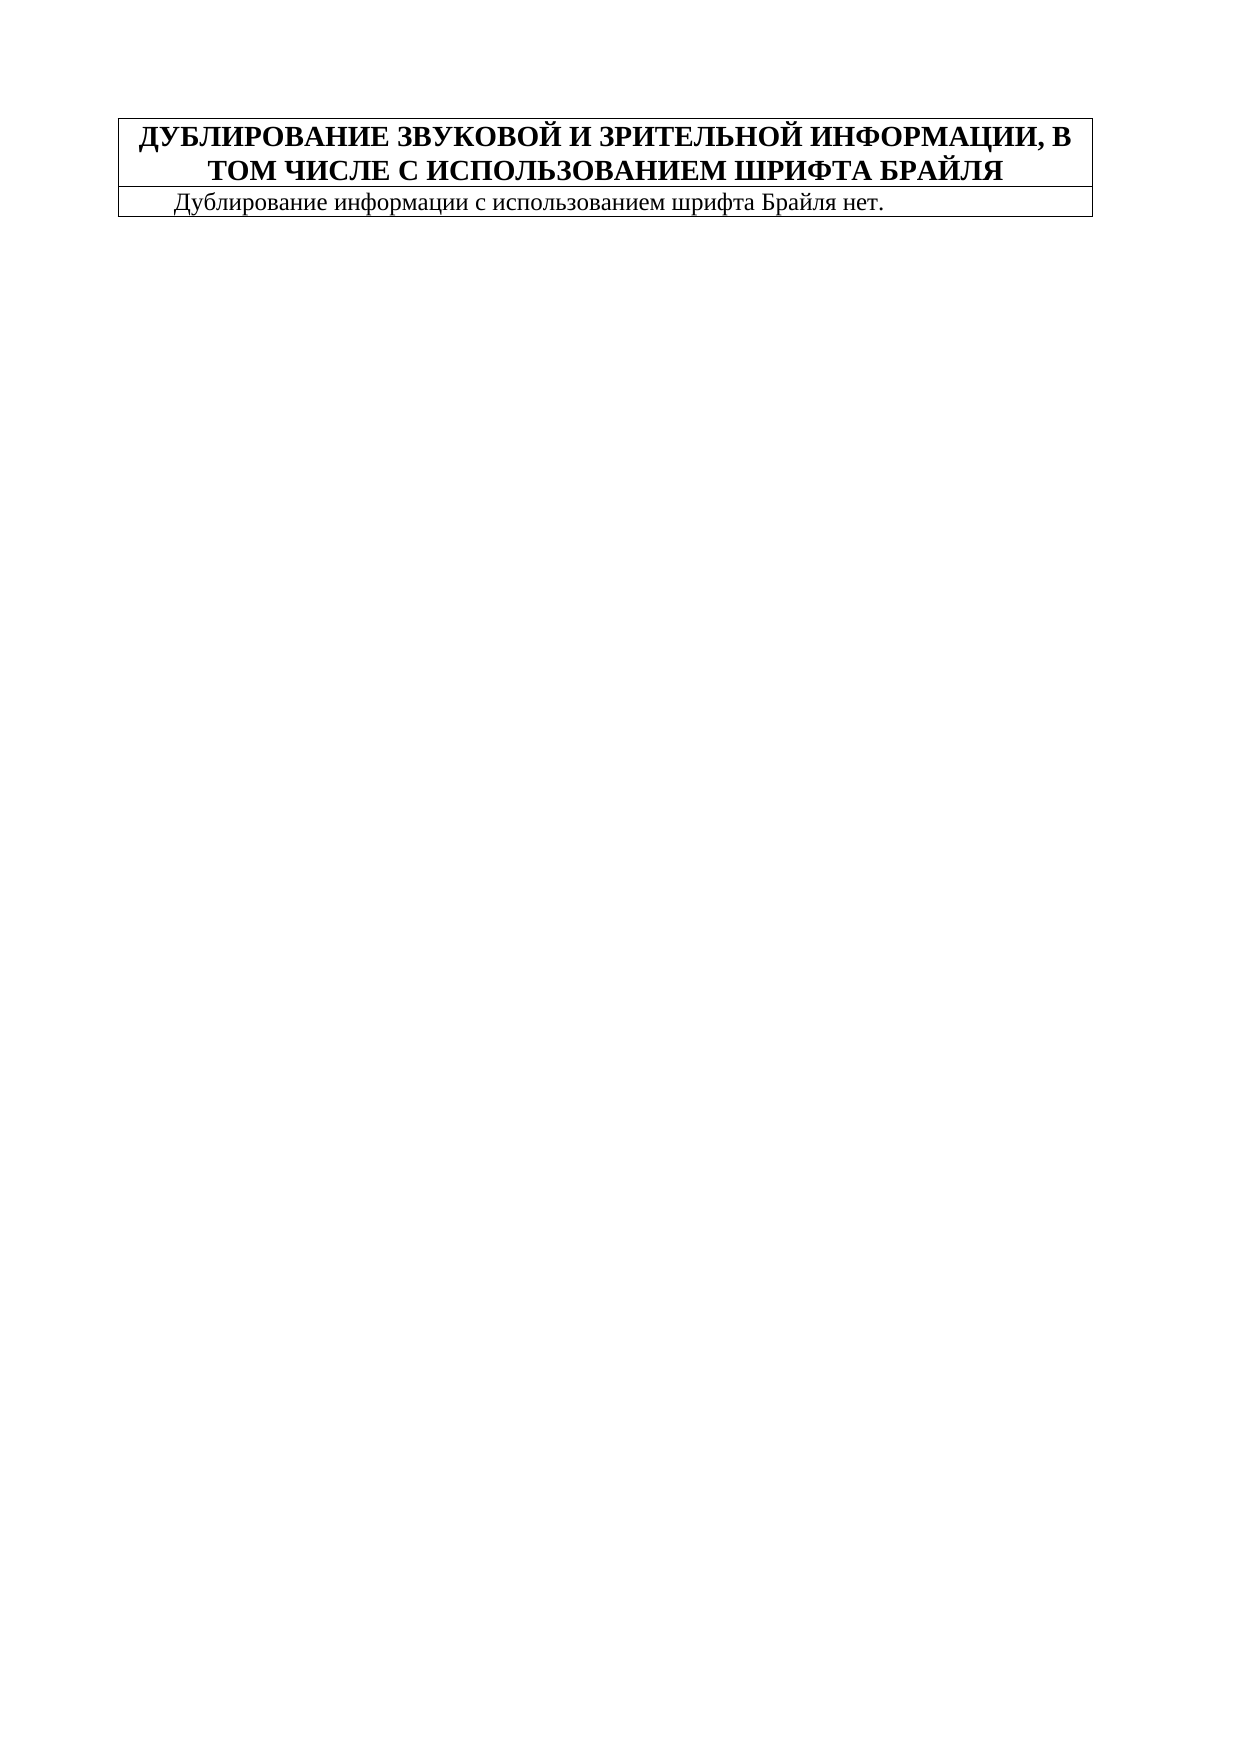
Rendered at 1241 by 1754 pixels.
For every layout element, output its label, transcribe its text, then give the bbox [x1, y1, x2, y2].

table_cell Дублирование информации с использованием шрифта Брайля нет. [119, 187, 1092, 216]
table_cell ДУБЛИРОВАНИЕ ЗВУКОВОЙ И ЗРИТЕЛЬНОЙ ИНФОРМАЦИИ, В ТОМ ЧИСЛЕ С ИСПОЛЬЗОВАНИЕМ ШРИФТА БРАЙЛЯ [119, 119, 1092, 186]
